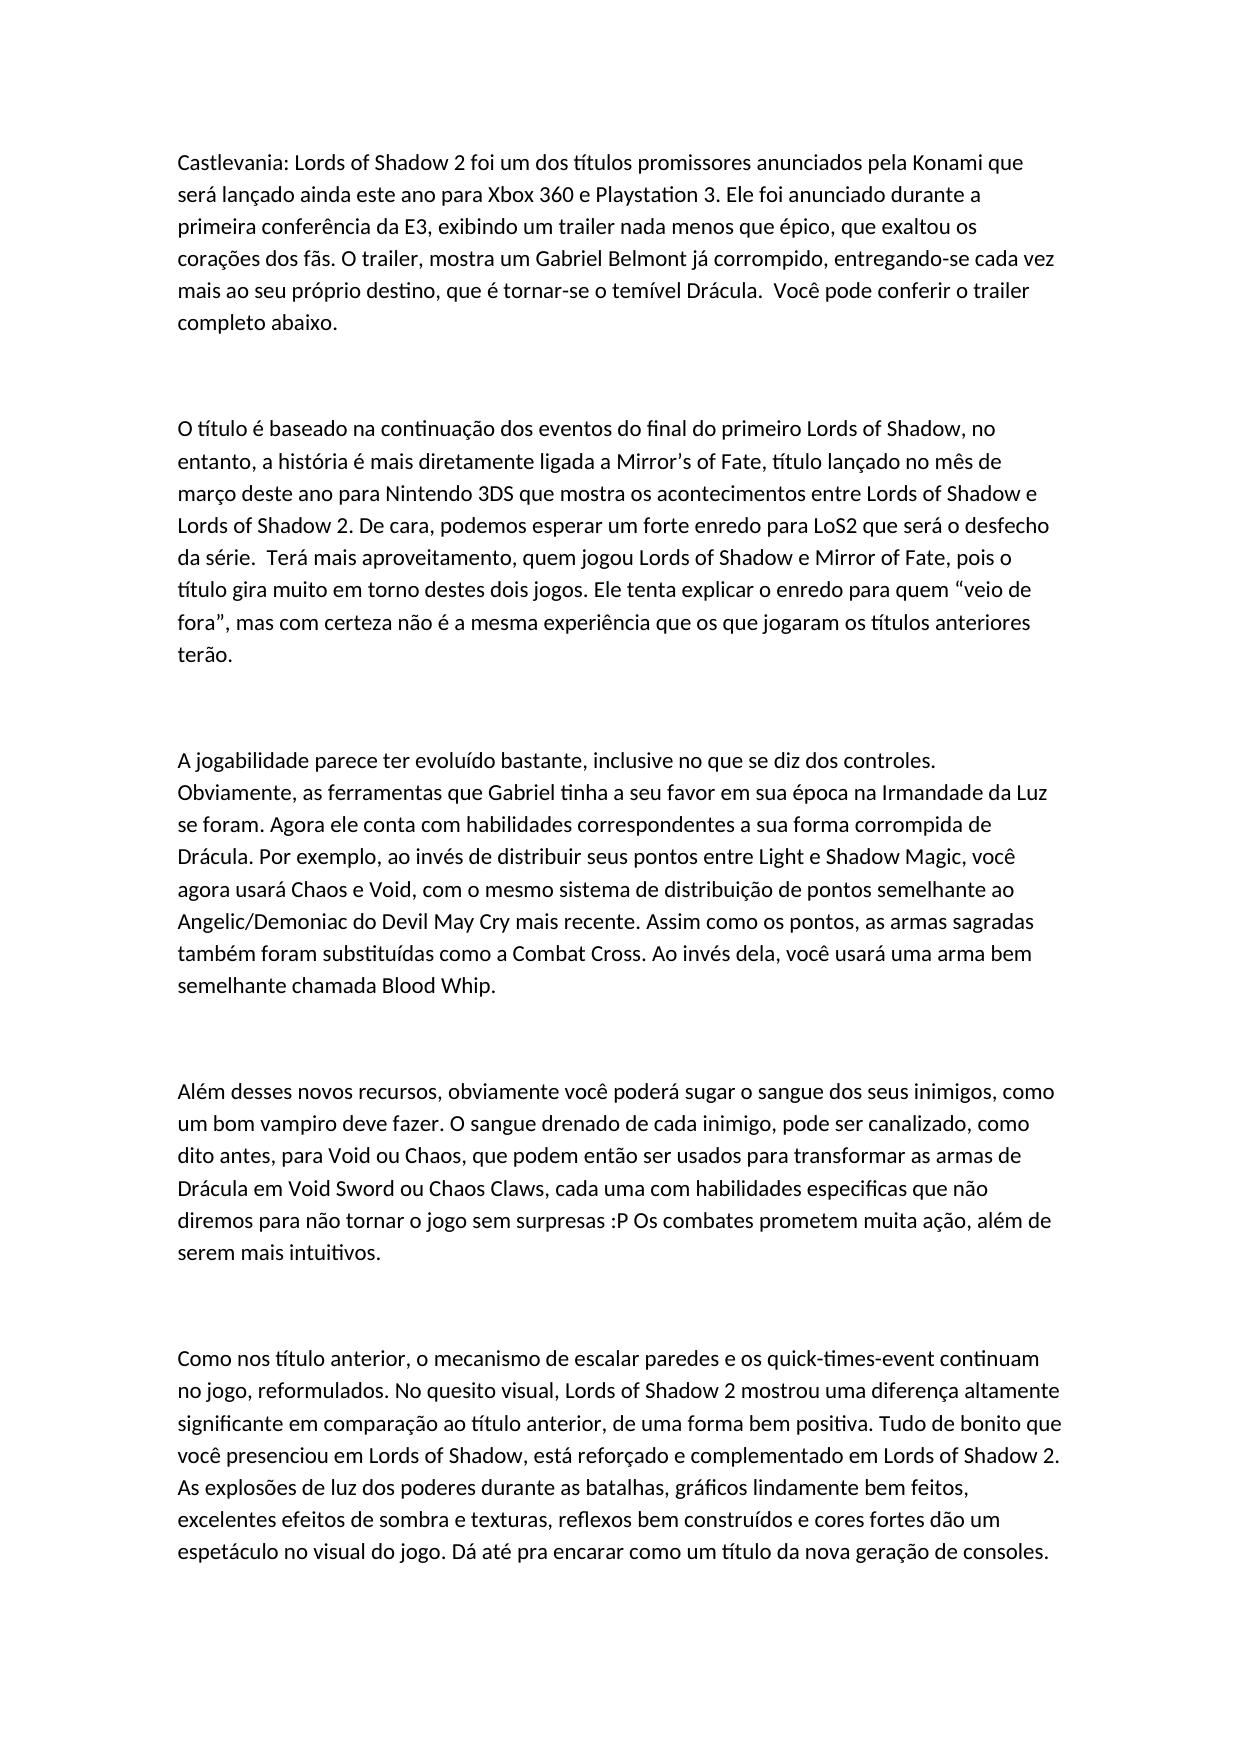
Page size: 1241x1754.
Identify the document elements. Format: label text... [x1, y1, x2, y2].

text Além desses novos recursos, obviamente você poderá sugar o sangue dos seus inimigos, como um bom vampiro deve fazer. O sangue drenado de cada inimigo, pode ser canalizado, como dito antes, para Void ou Chaos, que podem então ser usados para transformar as armas de Drácula em Void Sword ou Chaos Claws, cada uma com habilidades especificas que não diremos para não tornar o jogo sem surpresas :P Os combates prometem muita ação, além de serem mais intuitivos. [177, 1077, 1063, 1266]
text O título é baseado na continuação dos eventos do final do primeiro Lords of Shadow, no entanto, a história é mais diretamente ligada a Mirror’s of Fate, título lançado no mês de março deste ano para Nintendo 3DS que mostra os acontecimentos entre Lords of Shadow e Lords of Shadow 2. De cara, podemos esperar um forte enredo para LoS2 que será o desfecho da série. Terá mais aproveitamento, quem jogou Lords of Shadow e Mirror of Fate, pois o título gira muito em torno destes dois jogos. Ele tenta explicar o enredo para quem “veio de fora”, mas com certeza não é a mesma experiência que os que jogaram os títulos anteriores terão. [177, 414, 1063, 668]
text Castlevania: Lords of Shadow 2 foi um dos títulos promissores anunciados pela Konami que será lançado ainda este ano para Xbox 360 e Playstation 3. Ele foi anunciado durante a primeira conferência da E3, exibindo um trailer nada menos que épico, que exaltou os corações dos fãs. O trailer, mostra um Gabriel Belmont já corrompido, entregando-se cada vez mais ao seu próprio destino, que é tornar-se o temível Drácula. Você pode conferir o trailer completo abaixo. [177, 148, 1063, 337]
text A jogabilidade parece ter evoluído bastante, inclusive no que se diz dos controles. Obviamente, as ferramentas que Gabriel tinha a seu favor em sua época na Irmandade da Luz se foram. Agora ele conta com habilidades correspondentes a sua forma corrompida de Drácula. Por exemplo, ao invés de distribuir seus pontos entre Light e Shadow Magic, você agora usará Chaos e Void, com o mesmo sistema de distribuição de pontos semelhante ao Angelic/Demoniac do Devil May Cry mais recente. Assim como os pontos, as armas sagradas também foram substituídas como a Combat Cross. Ao invés dela, você usará uma arma bem semelhante chamada Blood Whip. [177, 746, 1063, 999]
text Como nos título anterior, o mecanismo de escalar paredes e os quick-times-event continuam no jogo, reformulados. No quesito visual, Lords of Shadow 2 mostrou uma diferença altamente significante em comparação ao título anterior, de uma forma bem positiva. Tudo de bonito que você presenciou em Lords of Shadow, está reforçado e complementado em Lords of Shadow 2. As explosões de luz dos poderes durante as batalhas, gráficos lindamente bem feitos, excelentes efeitos de sombra e texturas, reflexos bem construídos e cores fortes dão um espetáculo no visual do jogo. Dá até pra encarar como um título da nova geração de consoles. [177, 1344, 1063, 1565]
